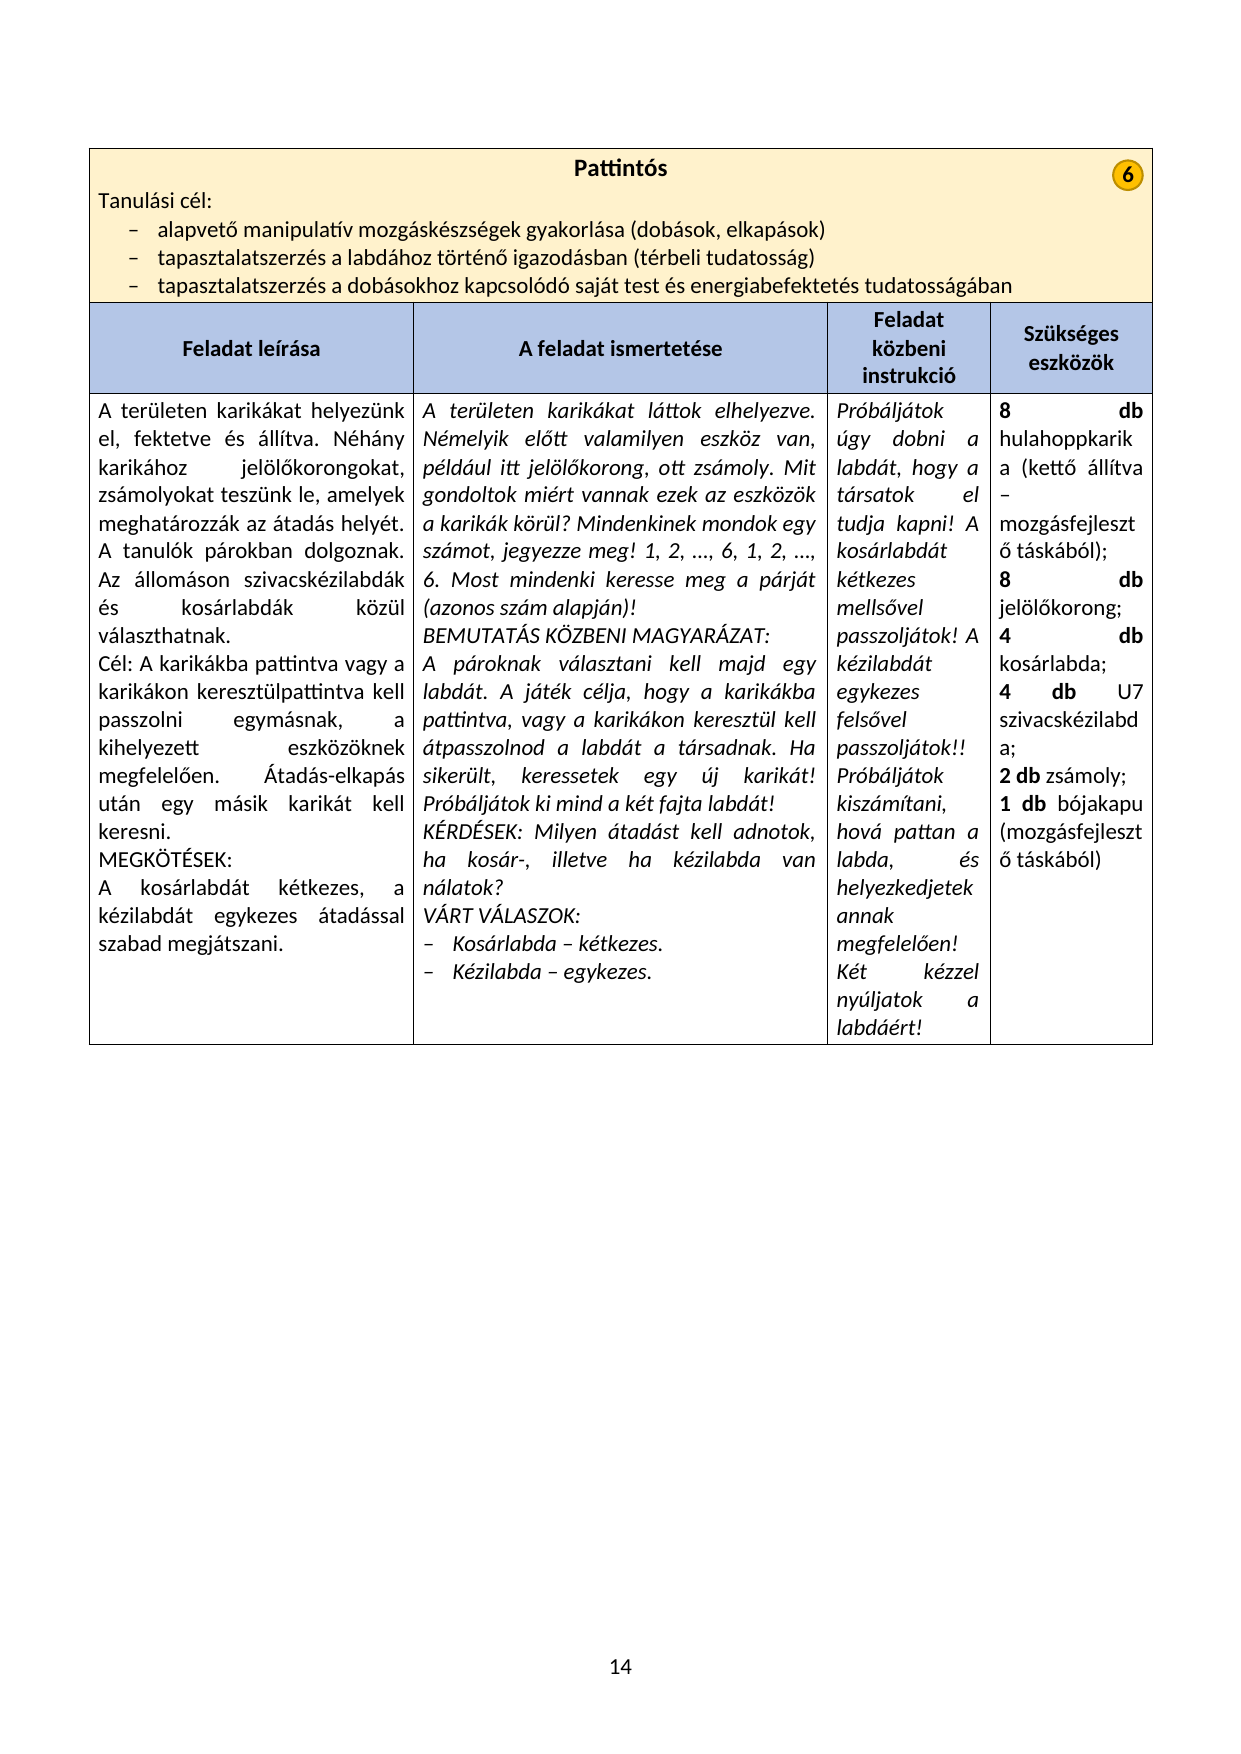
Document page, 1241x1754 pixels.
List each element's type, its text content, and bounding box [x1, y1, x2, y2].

table_cell Próbáljátok úgy dobni a labdát, hogy a társatok el tudja kapni! A kosárlabdát kétkezes mellsővel passzoljátok! A kézilabdát egykezes felsővel passzoljátok!! Próbáljátok kiszámítani, hová pattan a labda, és helyezkedjetek annak megfelelően! Két kézzel nyúljatok a labdáért! [828, 394, 990, 1044]
table_cell Szükséges eszközök [991, 303, 1152, 393]
table_cell A területen karikákat láttok elhelyezve. Némelyik előtt valamilyen eszköz van, például itt jelölőkorong, ott zsámoly. Mit gondoltok miért vannak ezek az eszközök a karikák körül? Mindenkinek mondok egy számot, jegyezze meg! 1, 2, …, 6, 1, 2, …, 6. Most mindenki keresse meg a párját (azonos szám alapján)! BEMUTATÁS KÖZBENI MAGYARÁZAT: A pároknak választani kell majd egy labdát. A játék célja, hogy a karikákba pattintva, vagy a karikákon keresztül kell átpasszolnod a labdát a társadnak. Ha sikerült, keressetek egy új karikát! Próbáljátok ki mind a két fajta labdát! KÉRDÉSEK: Milyen átadást kell adnotok, ha kosár-, illetve ha kézilabda van nálatok? VÁRT VÁLASZOK: Kosárlabda – kétkezes. Kézilabda – egykezes. [414, 394, 827, 1044]
table_header Pattintós Tanulási cél: alapvető manipulatív mozgáskészségek gyakorlása (dobások, elkapások) tapasztalatszerzés a labdához történő igazodásban (térbeli tudatosság) tapasztalatszerzés a dobásokhoz kapcsolódó saját test és energiabefektetés tudatosságában [90, 149, 1152, 302]
table_cell 8 db hulahoppkarika (kettő állítva – mozgásfejlesztő táskából); 8 db jelölőkorong; 4 db kosárlabda; 4 db U7 szivacskézilabda; 2 db zsámoly; 1 db bójakapu (mozgásfejlesztő táskából) [991, 394, 1152, 1044]
table_cell Feladat közbeni instrukció [828, 303, 990, 393]
table_cell A feladat ismertetése [414, 303, 827, 393]
table_cell A területen karikákat helyezünk el, fektetve és állítva. Néhány karikához jelölőkorongokat, zsámolyokat teszünk le, amelyek meghatározzák az átadás helyét. A tanulók párokban dolgoznak. Az állomáson szivacskézilabdák és kosárlabdák közül választhatnak. Cél: A karikákba pattintva vagy a karikákon keresztülpattintva kell passzolni egymásnak, a kihelyezett eszközöknek megfelelően. Átadás-elkapás után egy másik karikát kell keresni. MEGKÖTÉSEK: A kosárlabdát kétkezes, a kézilabdát egykezes átadással szabad megjátszani. [90, 394, 413, 1044]
table_cell Feladat leírása [90, 303, 413, 393]
